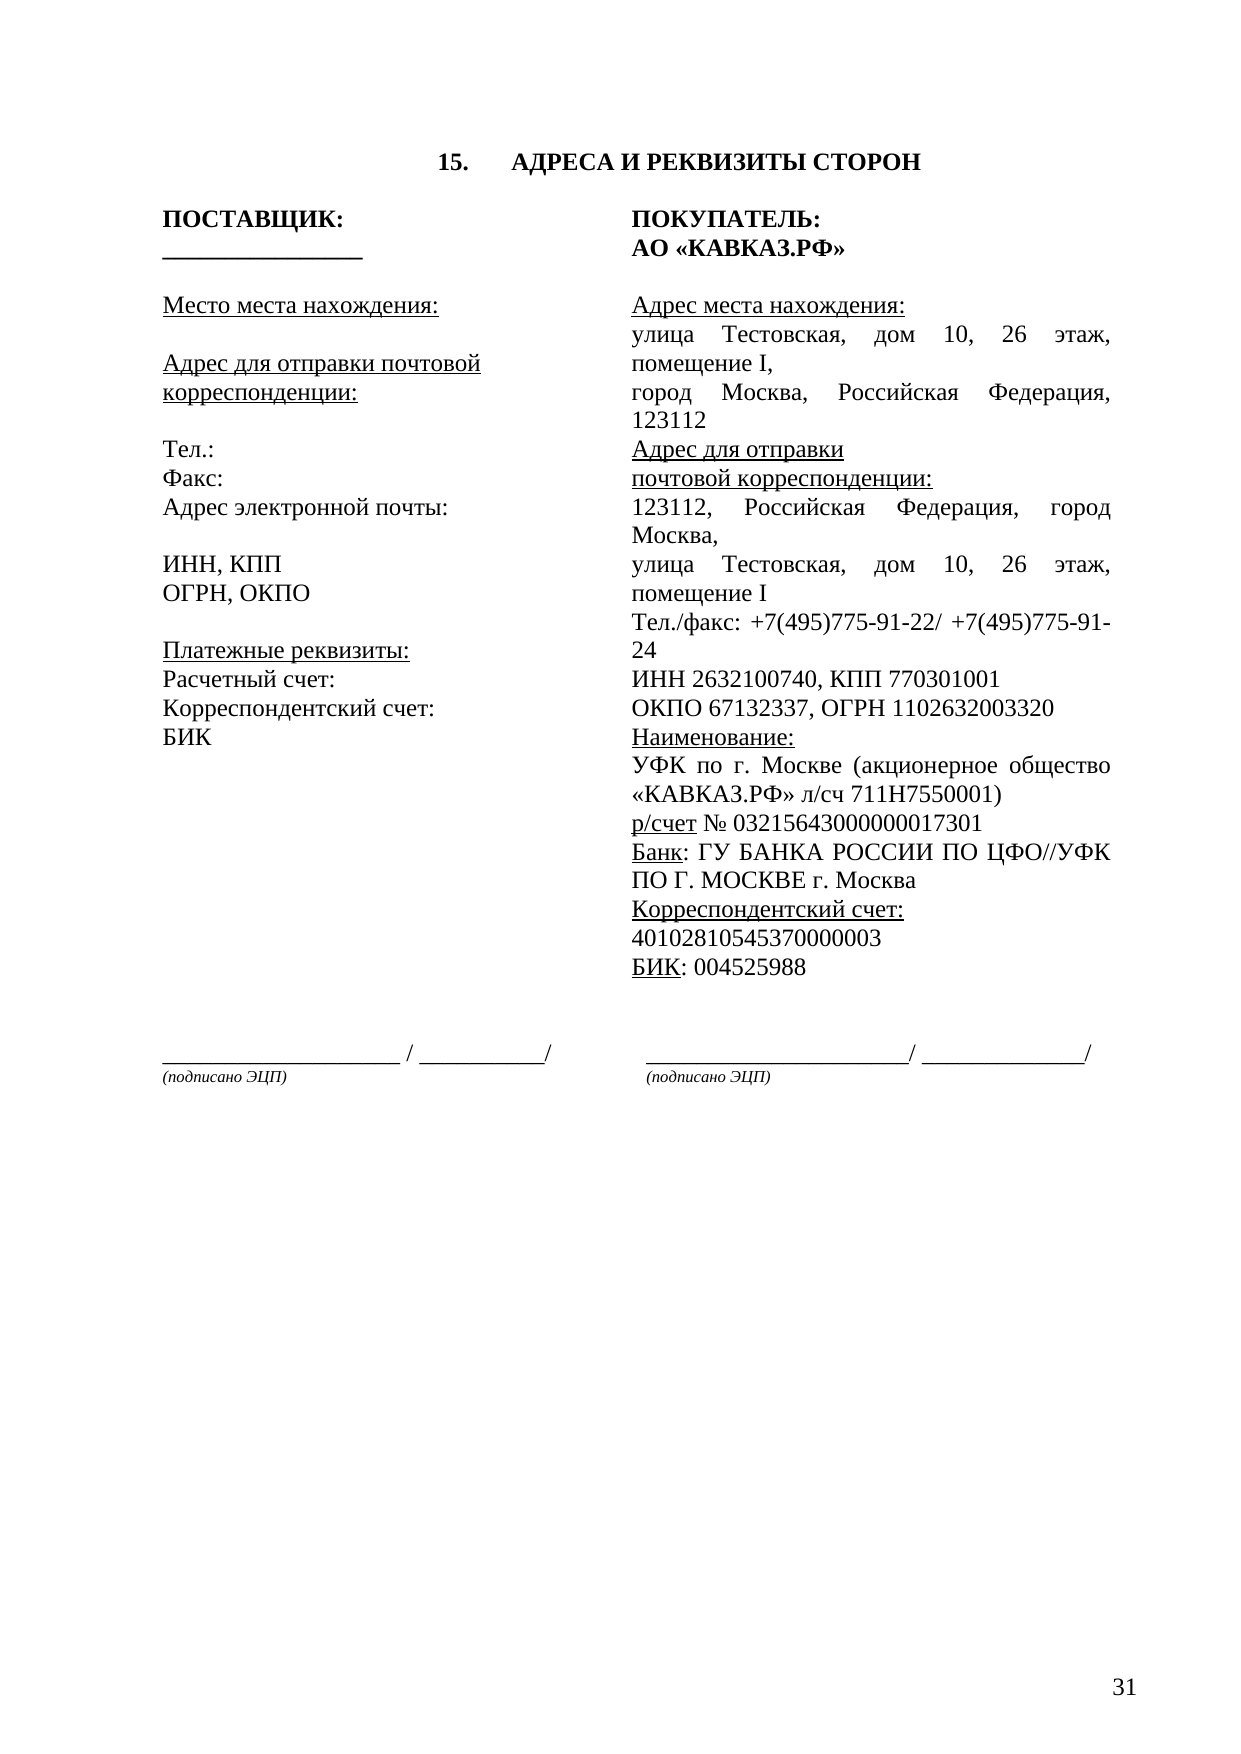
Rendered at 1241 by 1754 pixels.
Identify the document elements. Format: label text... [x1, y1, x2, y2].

table_header ПОСТАВЩИК: ________________ Место места нахождения: Адрес для отправки почтовой корреспонденции: Тел.: Факс: Адрес электронной почты: ИНН, КПП ОГРН, ОКПО Платежные реквизиты: Расчетный счет: Корреспондентский счет: БИК ___________________ / __________/ (подписано ЭЦП) [136, 204, 620, 1086]
list АДРЕСА И РЕКВИЗИТЫ СТОРОН [148, 147, 1137, 176]
table_header ПОКУПАТЕЛЬ: АО «КАВКАЗ.РФ» Адрес места нахождения: улица Тестовская, дом 10, 26 этаж, помещение I, город Москва, Российская Федерация, 123112 Адрес для отправки почтовой корреспонденции: 123112, Российская Федерация, город Москва, улица Тестовская, дом 10, 26 этаж, помещение I Тел./факс: +7(495)775-91-22/ +7(495)775-91-24 ИНН 2632100740, КПП 770301001 ОКПО 67132337, ОГРН 1102632003320 Наименование: УФК по г. Москве (акционерное общество «КАВКАЗ.РФ» л/сч 711Н7550001) р/счет № 03215643000000017301 Банк: ГУ БАНКА РОССИИ ПО ЦФО//УФК ПО Г. МОСКВЕ г. Москва Корреспондентский счет: 40102810545370000003 БИК: 004525988 _____________________/ _____________/ (подписано ЭЦП) [620, 204, 1122, 1086]
